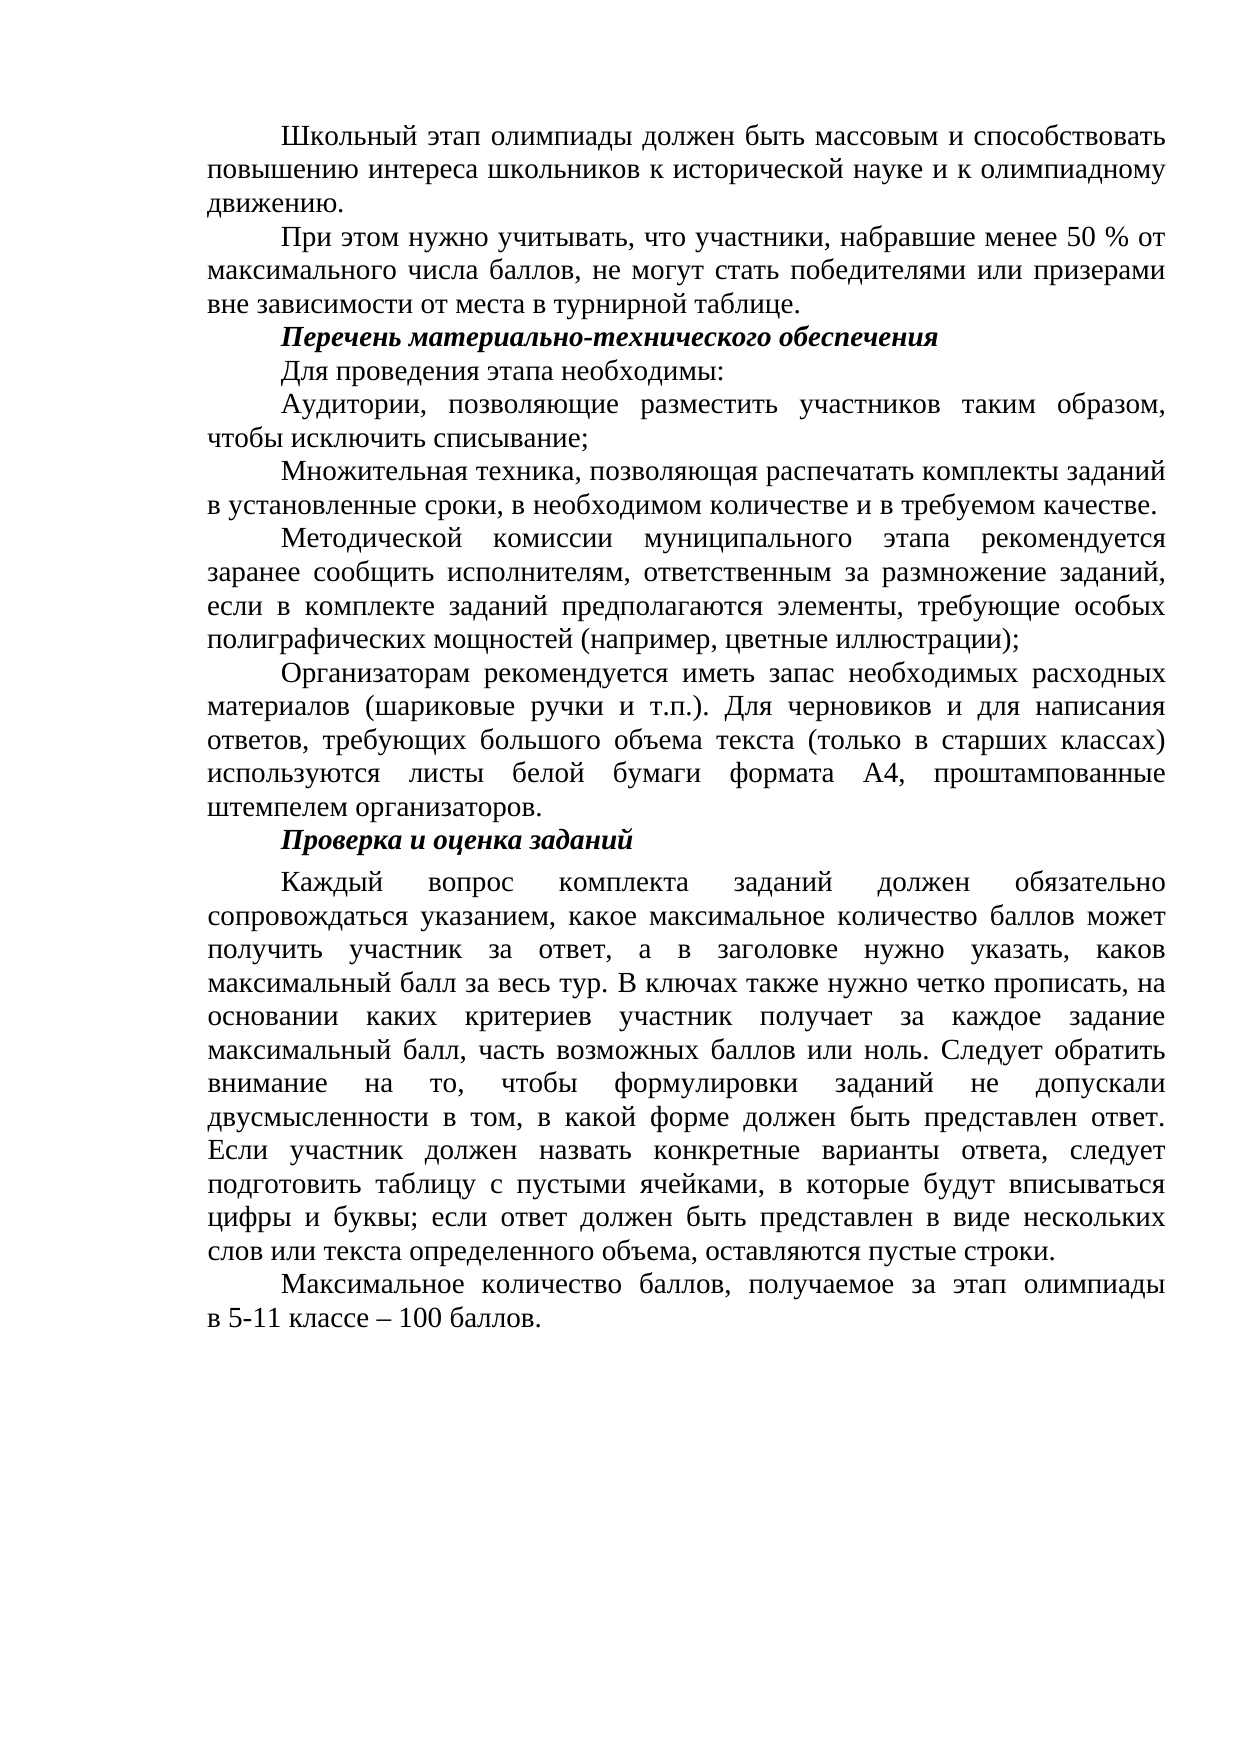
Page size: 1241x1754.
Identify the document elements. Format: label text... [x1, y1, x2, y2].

text Множительная техника, позволяющая распечатать комплекты заданий в установленные сроки, в необходимом количестве и в требуемом качестве. Методической комиссии муниципального этапа рекомендуется заранее сообщить исполнителям, ответственным за размножение заданий, если в комплекте заданий предполагаются элементы, требующие особых полиграфических мощностей (например, цветные иллюстрации); [207, 453, 1167, 655]
text Максимальное количество баллов, получаемое за этап олимпиады в 5-11 классе – 100 баллов. [207, 1267, 1167, 1334]
text При этом нужно учитывать, что участники, набравшие менее 50 % от максимального числа баллов, не могут стать победителями или призерами вне зависимости от места в турнирной таблице. [207, 219, 1167, 319]
text Школьный этап олимпиады должен быть массовым и способствовать повышению интереса школьников к исторической науке и к олимпиадному движению. [207, 118, 1167, 219]
text Организаторам рекомендуется иметь запас необходимых расходных материалов (шариковые ручки и т.п.). Для черновиков и для написания ответов, требующих большого объема текста (только в старших классах) используются листы белой бумаги формата А4, проштампованные штемпелем организаторов. [207, 655, 1167, 822]
text Аудитории, позволяющие разместить участников таким образом, чтобы исключить списывание; [207, 386, 1167, 453]
text Для проведения этапа необходимы: [207, 353, 1167, 386]
text Проверка и оценка заданий [207, 822, 1167, 856]
text Каждый вопрос комплекта заданий должен обязательно сопровождаться указанием, какое максимальное количество баллов может получить участник за ответ, а в заголовке нужно указать, каков максимальный балл за весь тур. В ключах также нужно четко прописать, на основании каких критериев участник получает за каждое задание максимальный балл, часть возможных баллов или ноль. Следует обратить внимание на то, чтобы формулировки заданий не допускали двусмысленности в том, в какой форме должен быть представлен ответ. Если участник должен назвать конкретные варианты ответа, следует подготовить таблицу с пустыми ячейками, в которые будут вписываться цифры и буквы; если ответ должен быть представлен в виде нескольких слов или текста определенного объема, оставляются пустые строки. [207, 864, 1167, 1267]
text Перечень материально-технического обеспечения [207, 319, 1167, 353]
